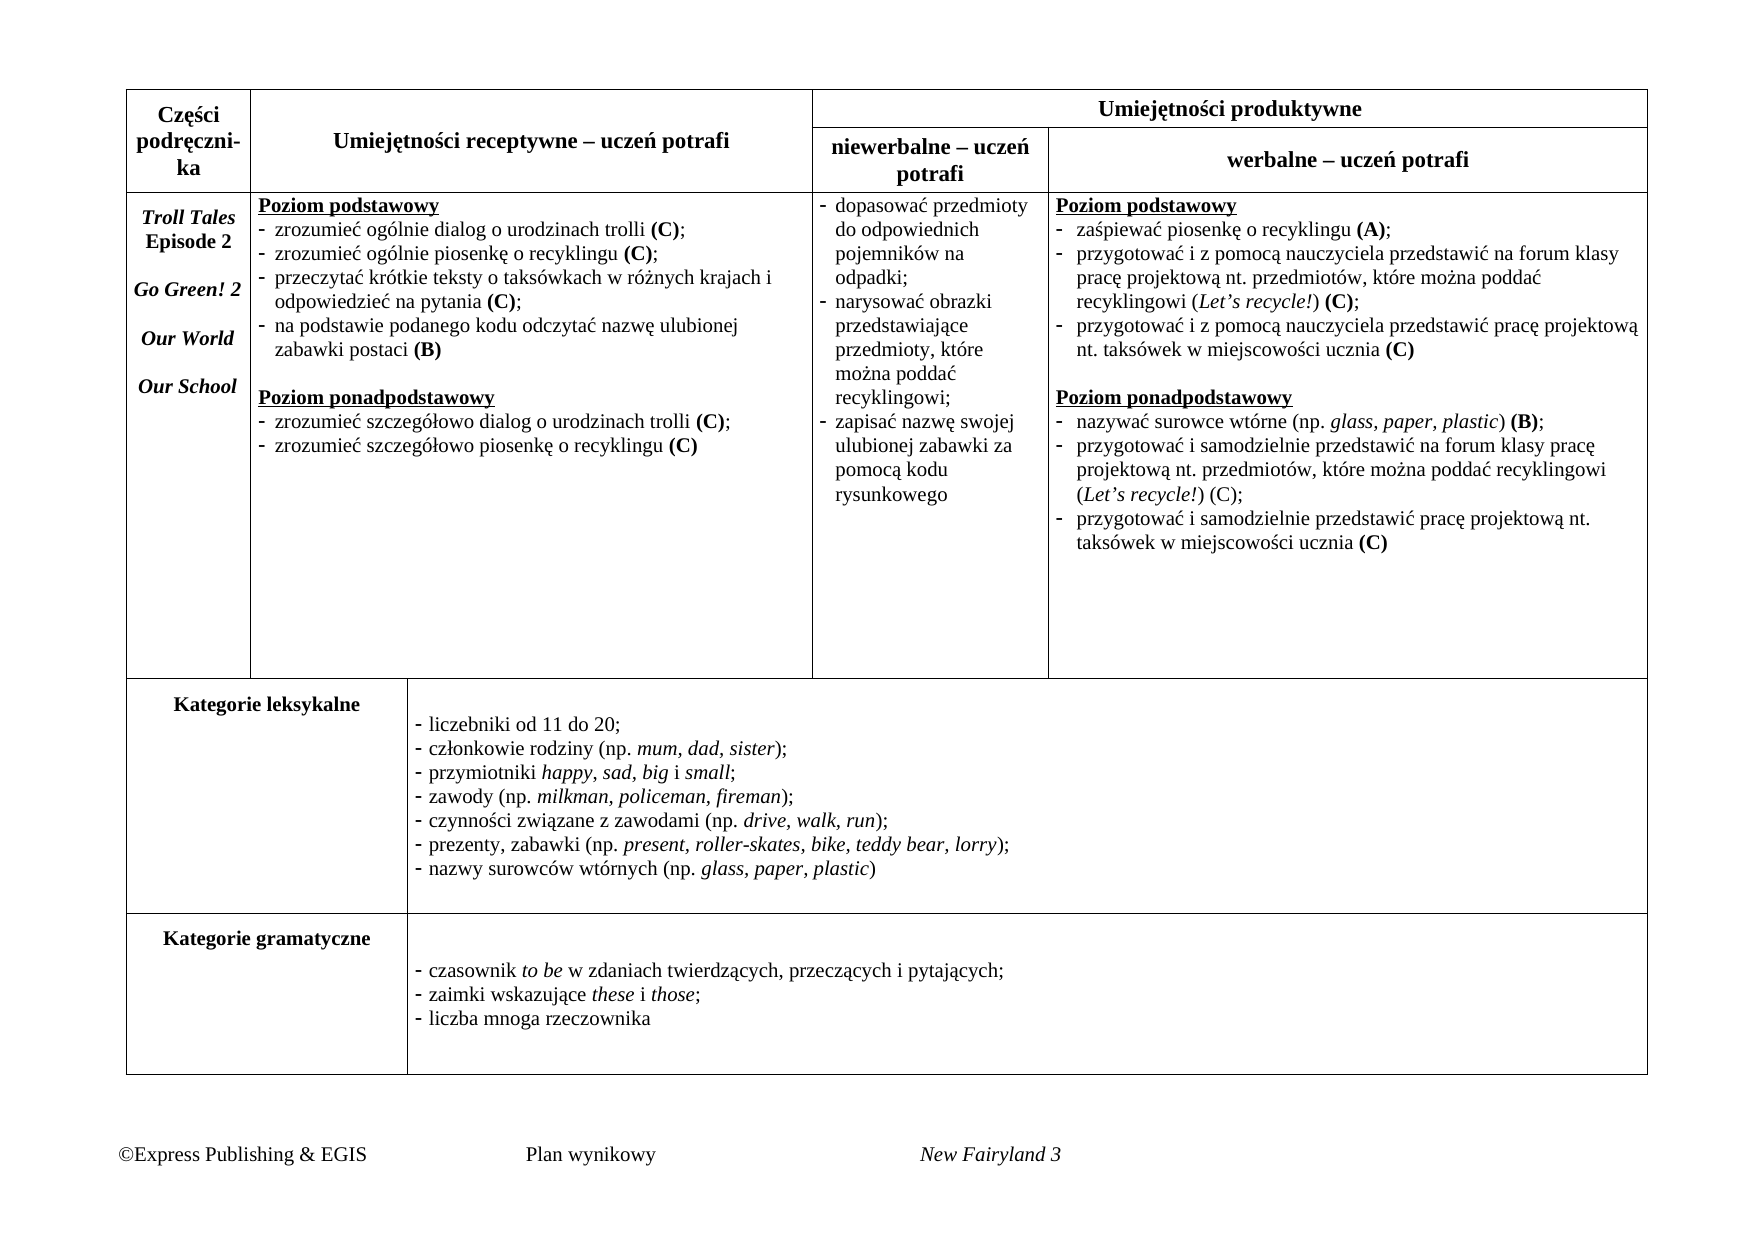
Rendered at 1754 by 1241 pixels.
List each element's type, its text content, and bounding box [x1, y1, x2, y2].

table_header Części podręczni- ka [127, 90, 250, 192]
table_cell Poziom podstawowy zaśpiewać piosenkę o recyklingu (A); przygotować i z pomocą nauczyciela przedstawić na forum klasy pracę projektową nt. przedmiotów, które można poddać recyklingowi (Let’s recycle!) (C); przygotować i z pomocą nauczyciela przedstawić pracę projektową nt. taksówek w miejscowości ucznia (C) Poziom ponadpodstawowy nazywać surowce wtórne (np. glass, paper, plastic) (B); przygotować i samodzielnie przedstawić na forum klasy pracę projektową nt. przedmiotów, które można poddać recyklingowi (Let’s recycle!) (C); przygotować i samodzielnie przedstawić pracę projektową nt. taksówek w miejscowości ucznia (C) [1049, 193, 1647, 678]
table_cell niewerbalne – uczeń potrafi [813, 128, 1048, 192]
table_cell Troll Tales Episode 2 Go Green! 2 Our World Our School [127, 193, 250, 678]
table_header Umiejętności receptywne – uczeń potrafi [251, 90, 812, 192]
table_cell werbalne – uczeń potrafi [1049, 128, 1647, 192]
table_cell czasownik to be w zdaniach twierdzących, przeczących i pytających; zaimki wskazujące these i those; liczba mnoga rzeczownika [408, 914, 1647, 1074]
table_cell Kategorie leksykalne [127, 679, 407, 913]
table_cell dopasować przedmioty do odpowiednich pojemników na odpadki; narysować obrazki przedstawiające przedmioty, które można poddać recyklingowi; zapisać nazwę swojej ulubionej zabawki za pomocą kodu rysunkowego [813, 193, 1048, 678]
table_cell liczebniki od 11 do 20; członkowie rodziny (np. mum, dad, sister); przymiotniki happy, sad, big i small; zawody (np. milkman, policeman, fireman); czynności związane z zawodami (np. drive, walk, run); prezenty, zabawki (np. present, roller-skates, bike, teddy bear, lorry); nazwy surowców wtórnych (np. glass, paper, plastic) [408, 679, 1647, 913]
table_cell Kategorie gramatyczne [127, 914, 407, 1074]
table_cell Poziom podstawowy zrozumieć ogólnie dialog o urodzinach trolli (C); zrozumieć ogólnie piosenkę o recyklingu (C); przeczytać krótkie teksty o taksówkach w różnych krajach i odpowiedzieć na pytania (C); na podstawie podanego kodu odczytać nazwę ulubionej zabawki postaci (B) Poziom ponadpodstawowy zrozumieć szczegółowo dialog o urodzinach trolli (C); zrozumieć szczegółowo piosenkę o recyklingu (C) [251, 193, 812, 678]
table_header Umiejętności produktywne [813, 90, 1647, 127]
